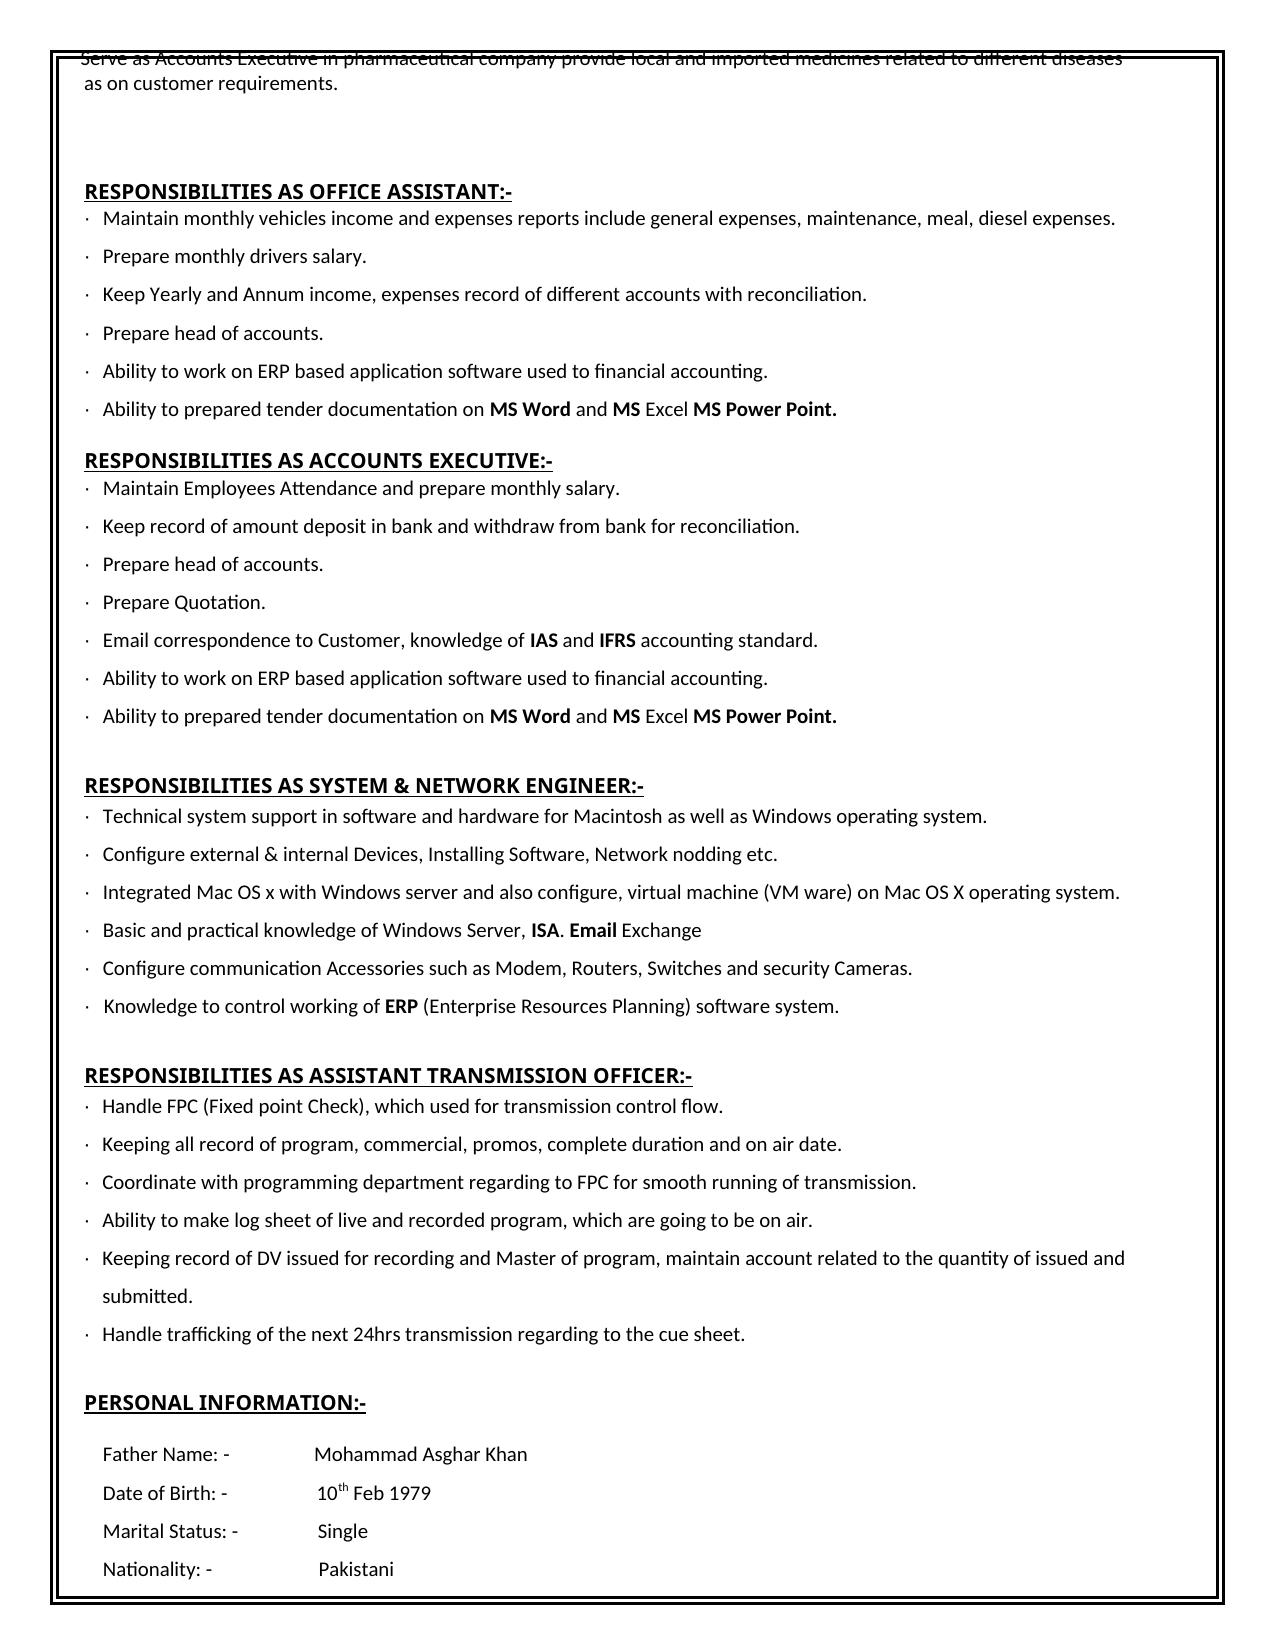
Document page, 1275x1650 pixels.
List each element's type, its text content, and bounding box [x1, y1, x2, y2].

subtitle RESPONSIBILITIES AS ACCOUNTS EXECUTIVE:- [84, 447, 1125, 475]
list Handle FPC (Fixed point Check), which used for transmission control flow. [84, 1093, 1162, 1118]
text Serve as Accounts Executive in pharmaceutical company provide local and imported medicines related to different diseases as on customer requirements. [66, 59, 1125, 96]
list Maintain monthly vehicles income and expenses reports include general expenses, maintenance, meal, diesel expenses. [84, 205, 1162, 231]
list Keep Yearly and Annum income, expenses record of different accounts with reconciliation. [84, 282, 1162, 307]
subtitle RESPONSIBILITIES AS OFFICE ASSISTANT:- [84, 177, 1125, 205]
list Technical system support in software and hardware for Macintosh as well as Windows operating system. [84, 803, 1162, 828]
text Marital Status: - Single [84, 1518, 1162, 1543]
text Father Name: - Mohammad Asghar Khan [84, 1442, 1162, 1467]
list Prepare head of accounts. [84, 551, 1162, 577]
list Keeping record of DV issued for recording and Master of program, maintain account related to the quantity of issued and submitted. [84, 1245, 1162, 1309]
text PERSONAL INFORMATION:- [84, 1388, 1125, 1417]
list Ability to prepared tender documentation on MS Word and MS Excel MS Power Point. [84, 396, 1125, 421]
text Date of Birth: - 10th Feb 1979 [84, 1480, 1162, 1505]
list Handle trafficking of the next 24hrs transmission regarding to the cue sheet. [84, 1322, 1162, 1347]
list Integrated Mac OS x with Windows server and also configure, virtual machine (VM ware) on Mac OS X operating system. [84, 879, 1125, 904]
list Ability to work on ERP based application software used to financial accounting. [84, 666, 1162, 691]
list Basic and practical knowledge of Windows Server, ISA. Email Exchange [84, 917, 1125, 943]
list Keeping all record of program, commercial, promos, complete duration and on air date. [84, 1131, 1162, 1156]
list Keep record of amount deposit in bank and withdraw from bank for reconciliation. [84, 513, 1162, 538]
list Ability to work on ERP based application software used to financial accounting. [84, 358, 1162, 383]
subtitle RESPONSIBILITIES AS ASSISTANT TRANSMISSION OFFICER:- [84, 1072, 1125, 1087]
list Knowledge to control working of ERP (Enterprise Resources Planning) software system. [84, 993, 1162, 1019]
list Configure external & internal Devices, Installing Software, Network nodding etc. [84, 841, 1125, 866]
list Maintain Employees Attendance and prepare monthly salary. [84, 475, 1162, 500]
list Prepare monthly drivers salary. [84, 243, 1162, 269]
list Coordinate with programming department regarding to FPC for smooth running of transmission. [84, 1169, 1162, 1194]
list Ability to make log sheet of live and recorded program, which are going to be on air. [84, 1207, 1162, 1233]
text Nationality: - Pakistani [84, 1556, 1162, 1581]
list Configure communication Accessories such as Modem, Routers, Switches and security Cameras. [84, 955, 1125, 981]
subtitle RESPONSIBILITIES AS SYSTEM & NETWORK ENGINEER:- [84, 782, 1125, 797]
list Email correspondence to Customer, knowledge of IAS and IFRS accounting standard. [84, 627, 1162, 653]
list Prepare Quotation. [84, 589, 1162, 615]
list Prepare head of accounts. [84, 320, 1162, 345]
list Ability to prepared tender documentation on MS Word and MS Excel MS Power Point. [84, 704, 1125, 729]
